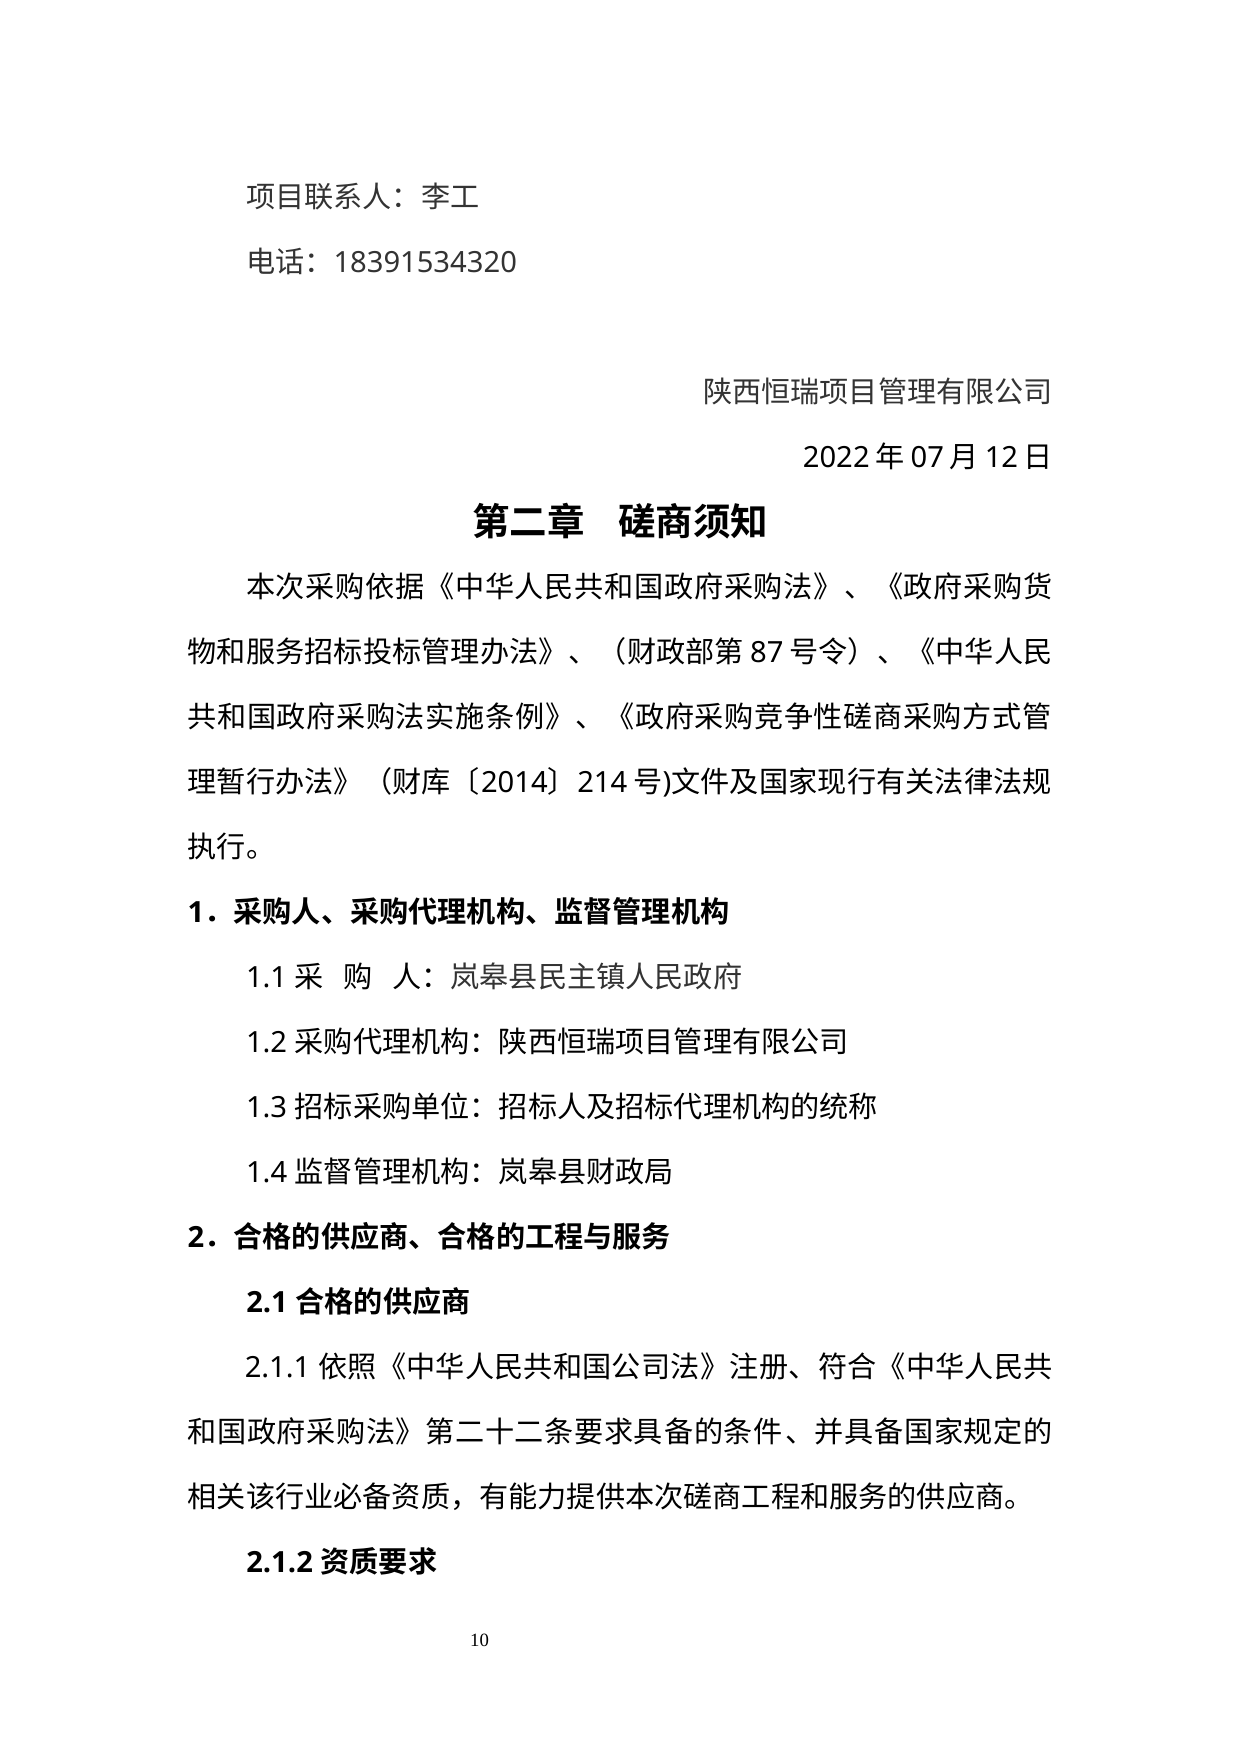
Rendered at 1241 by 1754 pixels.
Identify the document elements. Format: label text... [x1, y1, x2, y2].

text 1.1 采 购 人：岚皋县民主镇人民政府 [187, 942, 1053, 1007]
text 本次采购依据《中华人民共和国政府采购法》、《政府采购货物和服务招标投标管理办法》、（财政部第87号令）、《中华人民共和国政府采购法实施条例》、《政府采购竞争性磋商采购方式管理暂行办法》（财库〔2014〕214号)文件及国家现行有关法律法规执行。 [187, 552, 1053, 877]
text 2.1 合格的供应商 [187, 1267, 1053, 1332]
text 2.1.1 依照《中华人民共和国公司法》注册、符合《中华人民共和国政府采购法》第二十二条要求具备的条件、并具备国家规定的相关该行业必备资质，有能力提供本次磋商工程和服务的供应商。 [187, 1332, 1053, 1527]
text 1．采购人、采购代理机构、监督管理机构 [187, 877, 1053, 942]
text 陕西恒瑞项目管理有限公司 [187, 357, 1053, 422]
text 1.4 监督管理机构：岚皋县财政局 [187, 1137, 1053, 1202]
text 2022年07月12日 [187, 422, 1053, 487]
text 电话：18391534320 [187, 227, 1053, 292]
text 第二章 磋商须知 [187, 487, 1053, 552]
text 1.3 招标采购单位：招标人及招标代理机构的统称 [187, 1072, 1053, 1137]
text 项目联系人：李工 [187, 162, 1053, 227]
text 2．合格的供应商、合格的工程与服务 [187, 1202, 1053, 1267]
text 2.1.2 资质要求 [187, 1527, 1053, 1592]
text 1.2 采购代理机构：陕西恒瑞项目管理有限公司 [187, 1007, 1053, 1072]
